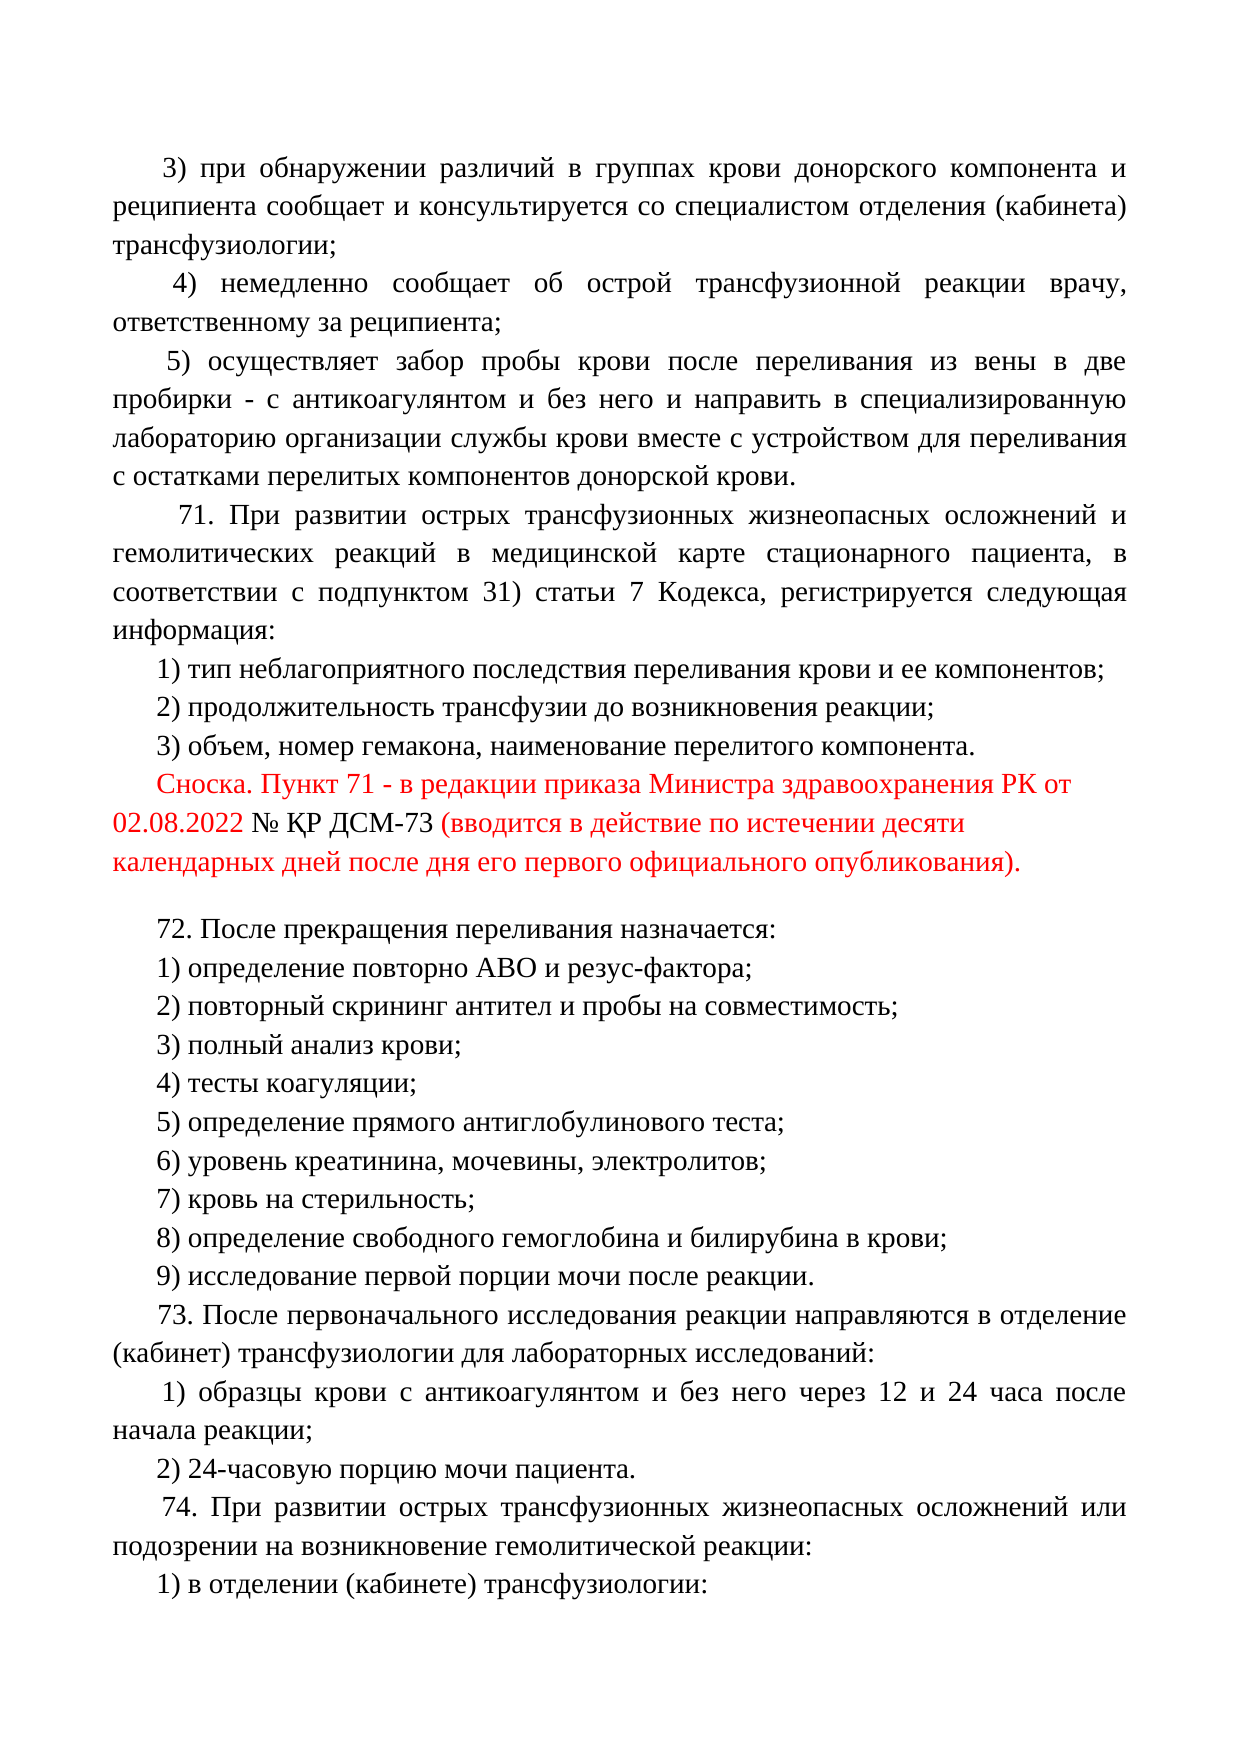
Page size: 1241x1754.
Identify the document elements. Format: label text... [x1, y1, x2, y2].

text 71. При развитии острых трансфузионных жизнеопасных осложнений и гемолитических реакций в медицинской карте стационарного пациента, в соответствии с подпунктом 31) статьи 7 Кодекса, регистрируется следующая информация: [112, 497, 1128, 646]
text 72. После прекращения переливания назначается: [112, 911, 1128, 945]
text 4) немедленно сообщает об острой трансфузионной реакции врачу, ответственному за реципиента; [112, 266, 1128, 338]
text 74. При развитии острых трансфузионных жизнеопасных осложнений или подозрении на возникновение гемолитической реакции: [112, 1489, 1128, 1562]
text 3) объем, номер гемакона, наименование перелитого компонента. [112, 728, 1128, 762]
text 1) тип неблагоприятного последствия переливания крови и ее компонентов; [112, 651, 1128, 684]
text 2) повторный скрининг антител и пробы на совместимость; [112, 988, 1128, 1022]
text 3) полный анализ крови; [112, 1027, 1128, 1061]
text 6) уровень креатинина, мочевины, электролитов; [112, 1143, 1128, 1176]
text 1) определение повторно АВО и резус-фактора; [112, 950, 1128, 983]
text 9) исследование первой порции мочи после реакции. [112, 1258, 1128, 1292]
text 5) определение прямого антиглобулинового теста; [112, 1104, 1128, 1138]
text 2) продолжительность трансфузии до возникновения реакции; [112, 689, 1128, 723]
text 3) при обнаружении различий в группах крови донорского компонента и реципиента сообщает и консультируется со специалистом отделения (кабинета) трансфузиологии; [112, 150, 1128, 261]
text 2) 24-часовую порцию мочи пациента. [112, 1451, 1128, 1484]
text 73. После первоначального исследования реакции направляются в отделение (кабинет) трансфузиологии для лабораторных исследований: [112, 1297, 1128, 1369]
text 4) тесты коагуляции; [112, 1066, 1128, 1099]
text 8) определение свободного гемоглобина и билирубина в крови; [112, 1220, 1128, 1253]
text 5) осуществляет забор пробы крови после переливания из вены в две пробирки - с антикоагулянтом и без него и направить в специализированную лабораторию организации службы крови вместе с устройством для переливания с остатками перелитых компонентов донорской крови. [112, 343, 1128, 492]
text 1) образцы крови с антикоагулянтом и без него через 12 и 24 часа после начала реакции; [112, 1374, 1128, 1446]
text 7) кровь на стерильность; [112, 1181, 1128, 1215]
text Сноска. Пункт 71 - в редакции приказа Министра здравоохранения РК от 02.08.2022 № ҚР ДСМ-73 (вводится в действие по истечении десяти календарных дней после дня его первого официального опубликования). [112, 767, 1128, 907]
text 1) в отделении (кабинете) трансфузиологии: [112, 1567, 1128, 1600]
